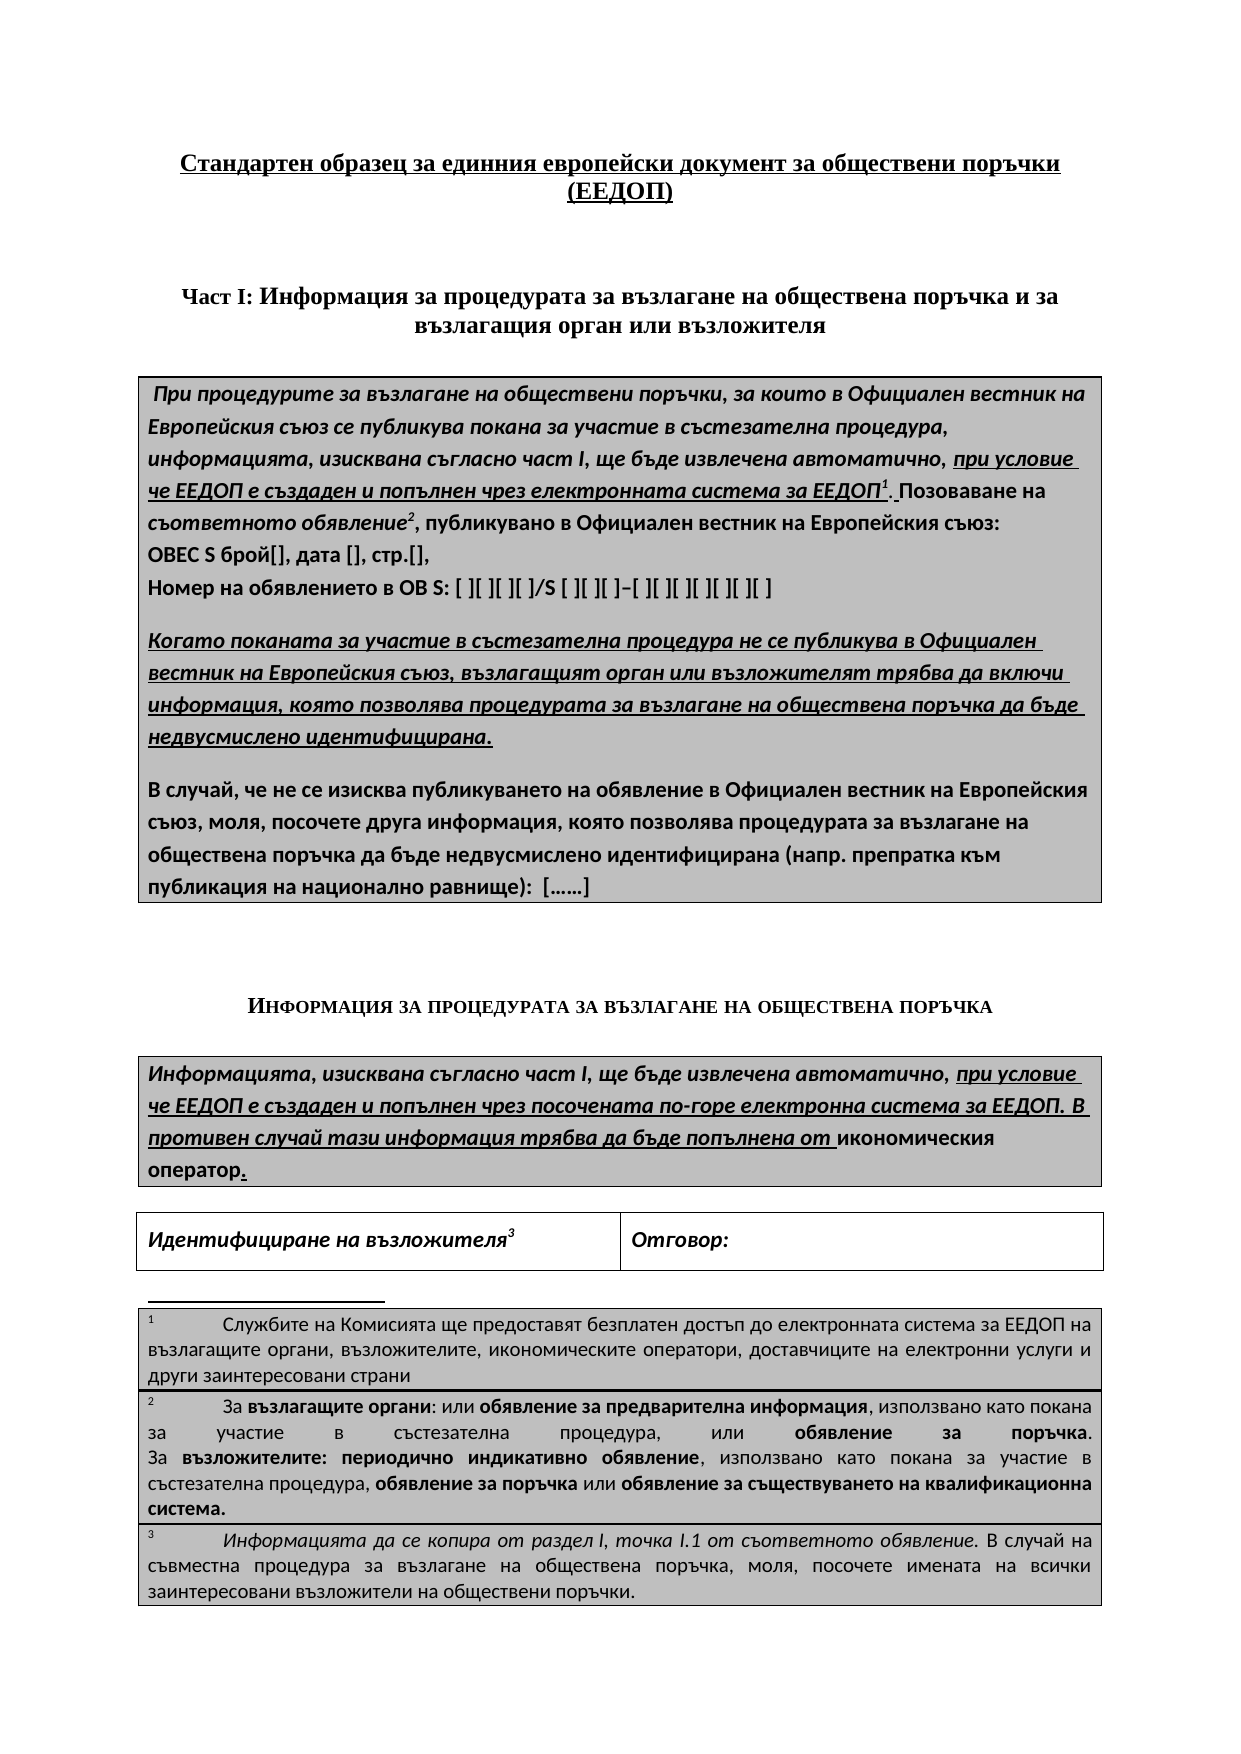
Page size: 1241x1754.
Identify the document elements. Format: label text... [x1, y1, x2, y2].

text Когато поканата за участие в състезателна процедура не се публикува в Официален вестник на Европейския съюз, възлагащият орган или възложителят трябва да включи информация, която позволява процедурата за възлагане на обществена поръчка да бъде недвусмислено идентифицирана. [139, 623, 1101, 750]
table_header Отговор: [621, 1213, 1103, 1269]
text Част І: Информация за процедурата за възлагане на обществена поръчка и за възлагащия орган или възложителя [148, 281, 1093, 339]
text Информацията, изисквана съгласно част I, ще бъде извлечена автоматично, при условие че ЕЕДОП е създаден и попълнен чрез посочената по-горе електронна система за ЕЕДОП. В противен случай тази информация трябва да бъде попълнена от икономическия оператор. [139, 1057, 1101, 1186]
table_header Идентифициране на възложителя [137, 1213, 620, 1269]
text Информация за процедурата за възлагане на обществена поръчка [148, 992, 1093, 1018]
text Стандартен образец за единния европейски документ за обществени поръчки (ЕЕДОП) [148, 148, 1093, 205]
text В случай, че не се изисква публикуването на обявление в Официален вестник на Европейския съюз, моля, посочете друга информация, която позволява процедурата за възлагане на обществена поръчка да бъде недвусмислено идентифицирана (напр. препратка към публикация на национално равнище): [……] [139, 772, 1101, 902]
text При процедурите за възлагане на обществени поръчки, за които в Официален вестник на Европейския съюз се публикува покана за участие в състезателна процедура, информацията, изисквана съгласно част I, ще бъде извлечена автоматично, при условие че ЕЕДОП е създаден и попълнен чрез електронната система за ЕЕДОП. Позоваване на съответното обявление, публикувано в Официален вестник на Европейския съюз: OВEС S брой[], дата [], стр.[], Номер на обявлението в ОВ S: [ ][ ][ ][ ]/S [ ][ ][ ]–[ ][ ][ ][ ][ ][ ][ ] [139, 378, 1101, 601]
